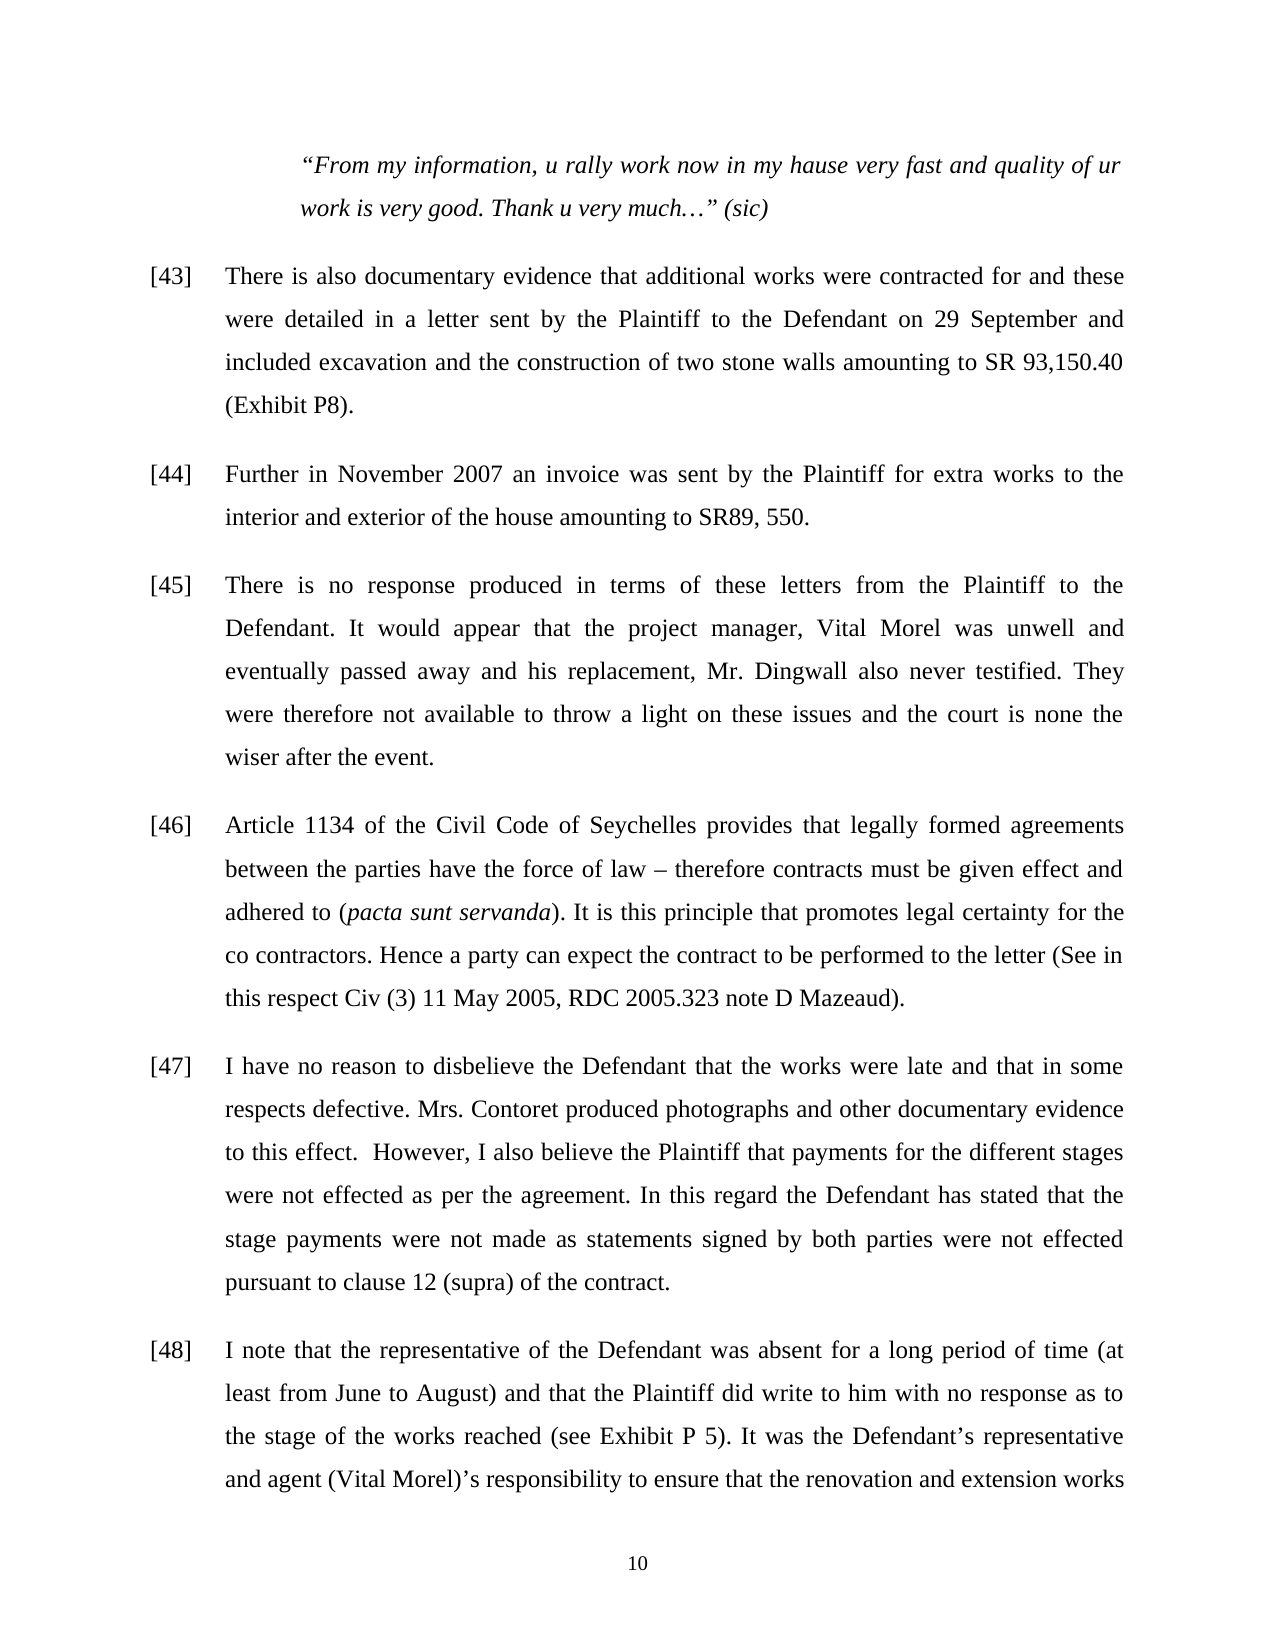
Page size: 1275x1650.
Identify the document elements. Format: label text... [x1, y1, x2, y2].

list “From my information, u rally work now in my hause very fast and quality of ur work is very good. Thank u very much…” (sic) [300, 150, 1125, 222]
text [150, 1335, 1125, 1493]
text There is also documentary evidence that additional works were contracted for and these were detailed in a letter sent by the Plaintiff to the Defendant on 29 September and included excavation and the construction of two stone walls amounting to SR 93,150.40 (Exhibit P8). [150, 261, 1125, 419]
text There is no response produced in terms of these letters from the Plaintiff to the Defendant. It would appear that the project manager, Vital Morel was unwell and eventually passed away and his replacement, Mr. Dingwall also never testified. They were therefore not available to throw a light on these issues and the court is none the wiser after the event. [150, 570, 1125, 771]
text Further in November 2007 an invoice was sent by the Plaintiff for extra works to the interior and exterior of the house amounting to SR89, 550. [150, 459, 1125, 531]
text I have no reason to disbelieve the Defendant that the works were late and that in some respects defective. Mrs. Contoret produced photographs and other documentary evidence to this effect. However, I also believe the Plaintiff that payments for the different stages were not effected as per the agreement. In this regard the Defendant has stated that the stage payments were not made as statements signed by both parties were not effected pursuant to clause 12 (supra) of the contract. [150, 1051, 1125, 1296]
text Article 1134 of the Civil Code of Seychelles provides that legally formed agreements between the parties have the force of law – therefore contracts must be given effect and adhered to (pacta sunt servanda). It is this principle that promotes legal certainty for the co contractors. Hence a party can expect the contract to be performed to the letter (See in this respect Civ (3) 11 May 2005, RDC 2005.323 note D Mazeaud). [150, 811, 1125, 1012]
